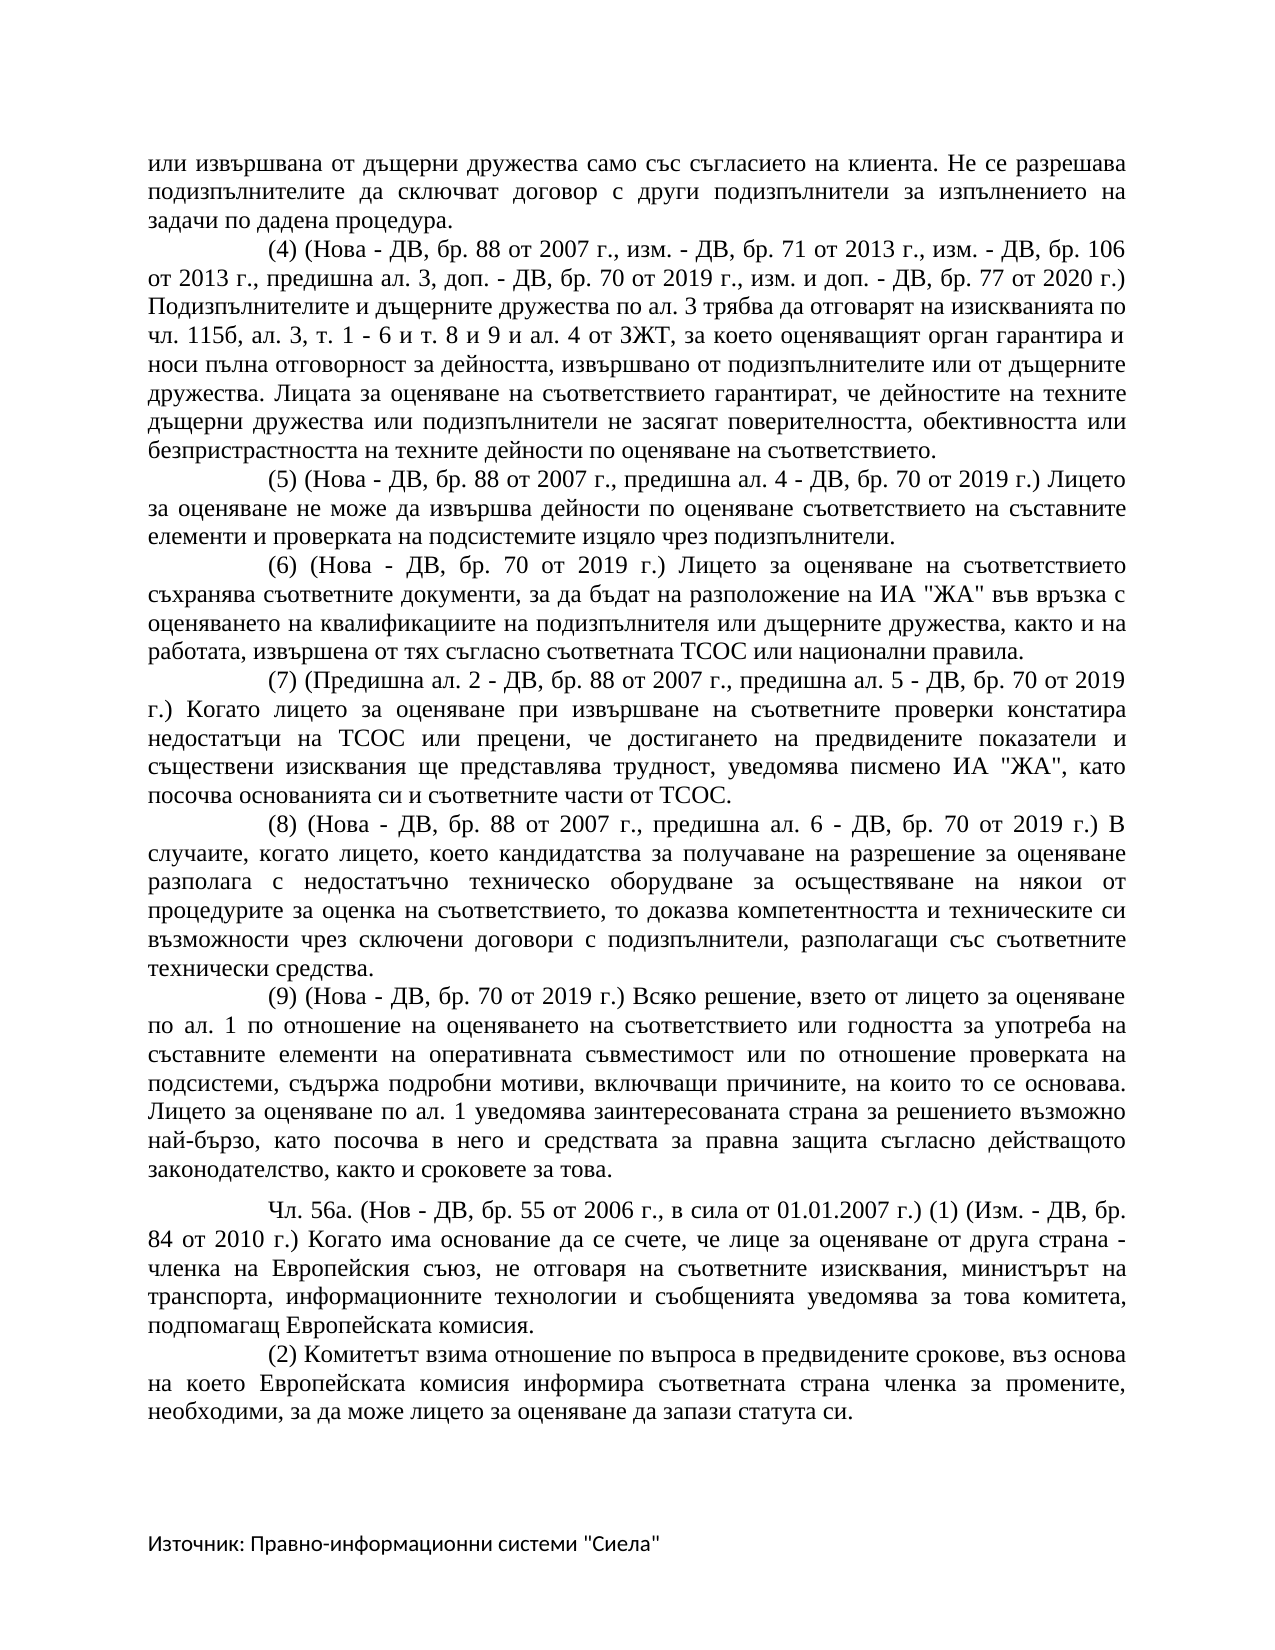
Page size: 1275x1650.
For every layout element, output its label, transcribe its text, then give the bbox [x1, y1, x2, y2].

text (7) (Предишна ал. 2 - ДВ, бр. 88 от 2007 г., предишна ал. 5 - ДВ, бр. 70 от 2019 г.) Когато лицето за оценяване при извършване на съответните проверки констатира недостатъци на ТСОС или прецени, че достигането на предвидените показатели и съществени изисквания ще представлява трудност, уведомява писмено ИА "ЖА", като посочва основанията си и съответните части от ТСОС. [148, 665, 1127, 809]
text Чл. 56а. (Нов - ДВ, бр. 55 от 2006 г., в сила от 01.01.2007 г.) (1) (Изм. - ДВ, бр. 84 от 2010 г.) Когато има основание да се счете, че лице за оценяване от друга страна - членка на Европейския съюз, не отговаря на съответните изисквания, министърът на транспорта, информационните технологии и съобщенията уведомява за това комитета, подпомагащ Европейската комисия. [148, 1195, 1127, 1339]
text (6) (Нова - ДВ, бр. 70 от 2019 г.) Лицето за оценяване на съответствието съхранява съответните документи, за да бъдат на разположение на ИА "ЖА" във връзка с оценяването на квалификациите на подизпълнителя или дъщерните дружества, както и на работата, извършена от тях съгласно съответната ТСОС или национални правила. [148, 550, 1127, 665]
text (2) Комитетът взима отношение по въпроса в предвидените срокове, въз основа на което Европейската комисия информира съответната страна членка за промените, необходими, за да може лицето за оценяване да запази статута си. [148, 1339, 1127, 1425]
text (9) (Нова - ДВ, бр. 70 от 2019 г.) Всяко решение, взето от лицето за оценяване по ал. 1 по отношение на оценяването на съответствието или годността за употреба на съставните елементи на оперативната съвместимост или по отношение проверката на подсистеми, съдържа подробни мотиви, включващи причините, на които то се основава. Лицето за оценяване по ал. 1 уведомява заинтересованата страна за решението възможно най-бързо, като посочва в него и средствата за правна защита съгласно действащото законодателство, както и сроковете за това. [148, 981, 1127, 1183]
text (8) (Нова - ДВ, бр. 88 от 2007 г., предишна ал. 6 - ДВ, бр. 70 от 2019 г.) В случаите, когато лицето, което кандидатства за получаване на разрешение за оценяване разполага с недостатъчно техническо оборудване за осъществяване на някои от процедурите за оценка на съответствието, то доказва компетентността и техническите си възможности чрез сключени договори с подизпълнители, разполагащи със съответните технически средства. [148, 809, 1127, 981]
text (5) (Нова - ДВ, бр. 88 от 2007 г., предишна ал. 4 - ДВ, бр. 70 от 2019 г.) Лицето за оценяване не може да извършва дейности по оценяване съответствието на съставните елементи и проверката на подсистемите изцяло чрез подизпълнители. [148, 464, 1127, 550]
text (4) (Нова - ДВ, бр. 88 от 2007 г., изм. - ДВ, бр. 71 от 2013 г., изм. - ДВ, бр. 106 от 2013 г., предишна ал. 3, доп. - ДВ, бр. 70 от 2019 г., изм. и доп. - ДВ, бр. 77 от 2020 г.) Подизпълнителите и дъщерните дружества по ал. 3 трябва да отговарят на изискванията по чл. 115б, ал. 3, т. 1 - 6 и т. 8 и 9 и ал. 4 от ЗЖТ, за което оценяващият орган гарантира и носи пълна отговорност за дейността, извършвано от подизпълнителите или от дъщерните дружества. Лицата за оценяване на съответствието гарантират, че дейностите на техните дъщерни дружества или подизпълнители не засягат поверителността, обективността или безпристрастността на техните дейности по оценяване на съответствието. [148, 234, 1127, 464]
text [148, 148, 1127, 234]
